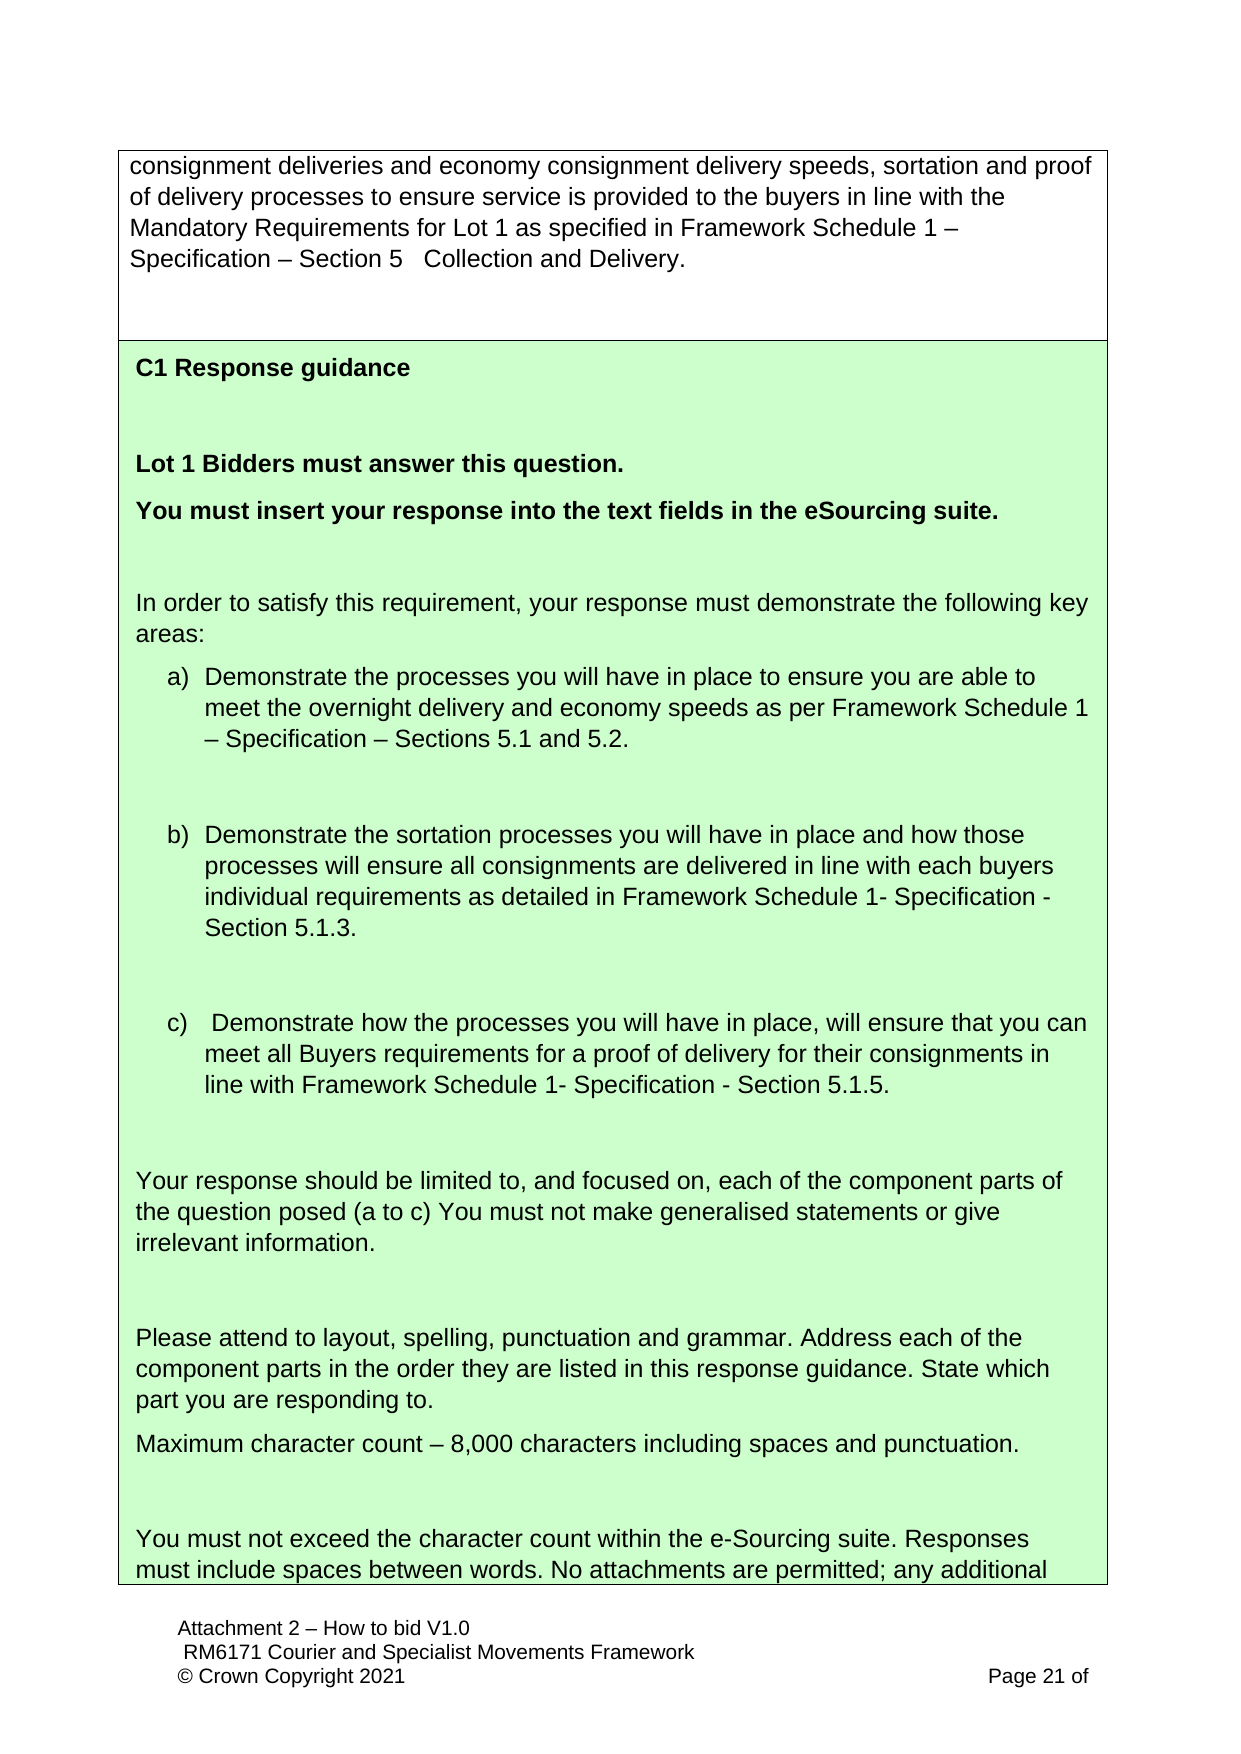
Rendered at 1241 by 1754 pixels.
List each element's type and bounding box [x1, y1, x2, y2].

table_cell [119, 151, 1107, 339]
table_cell [119, 341, 1107, 1584]
